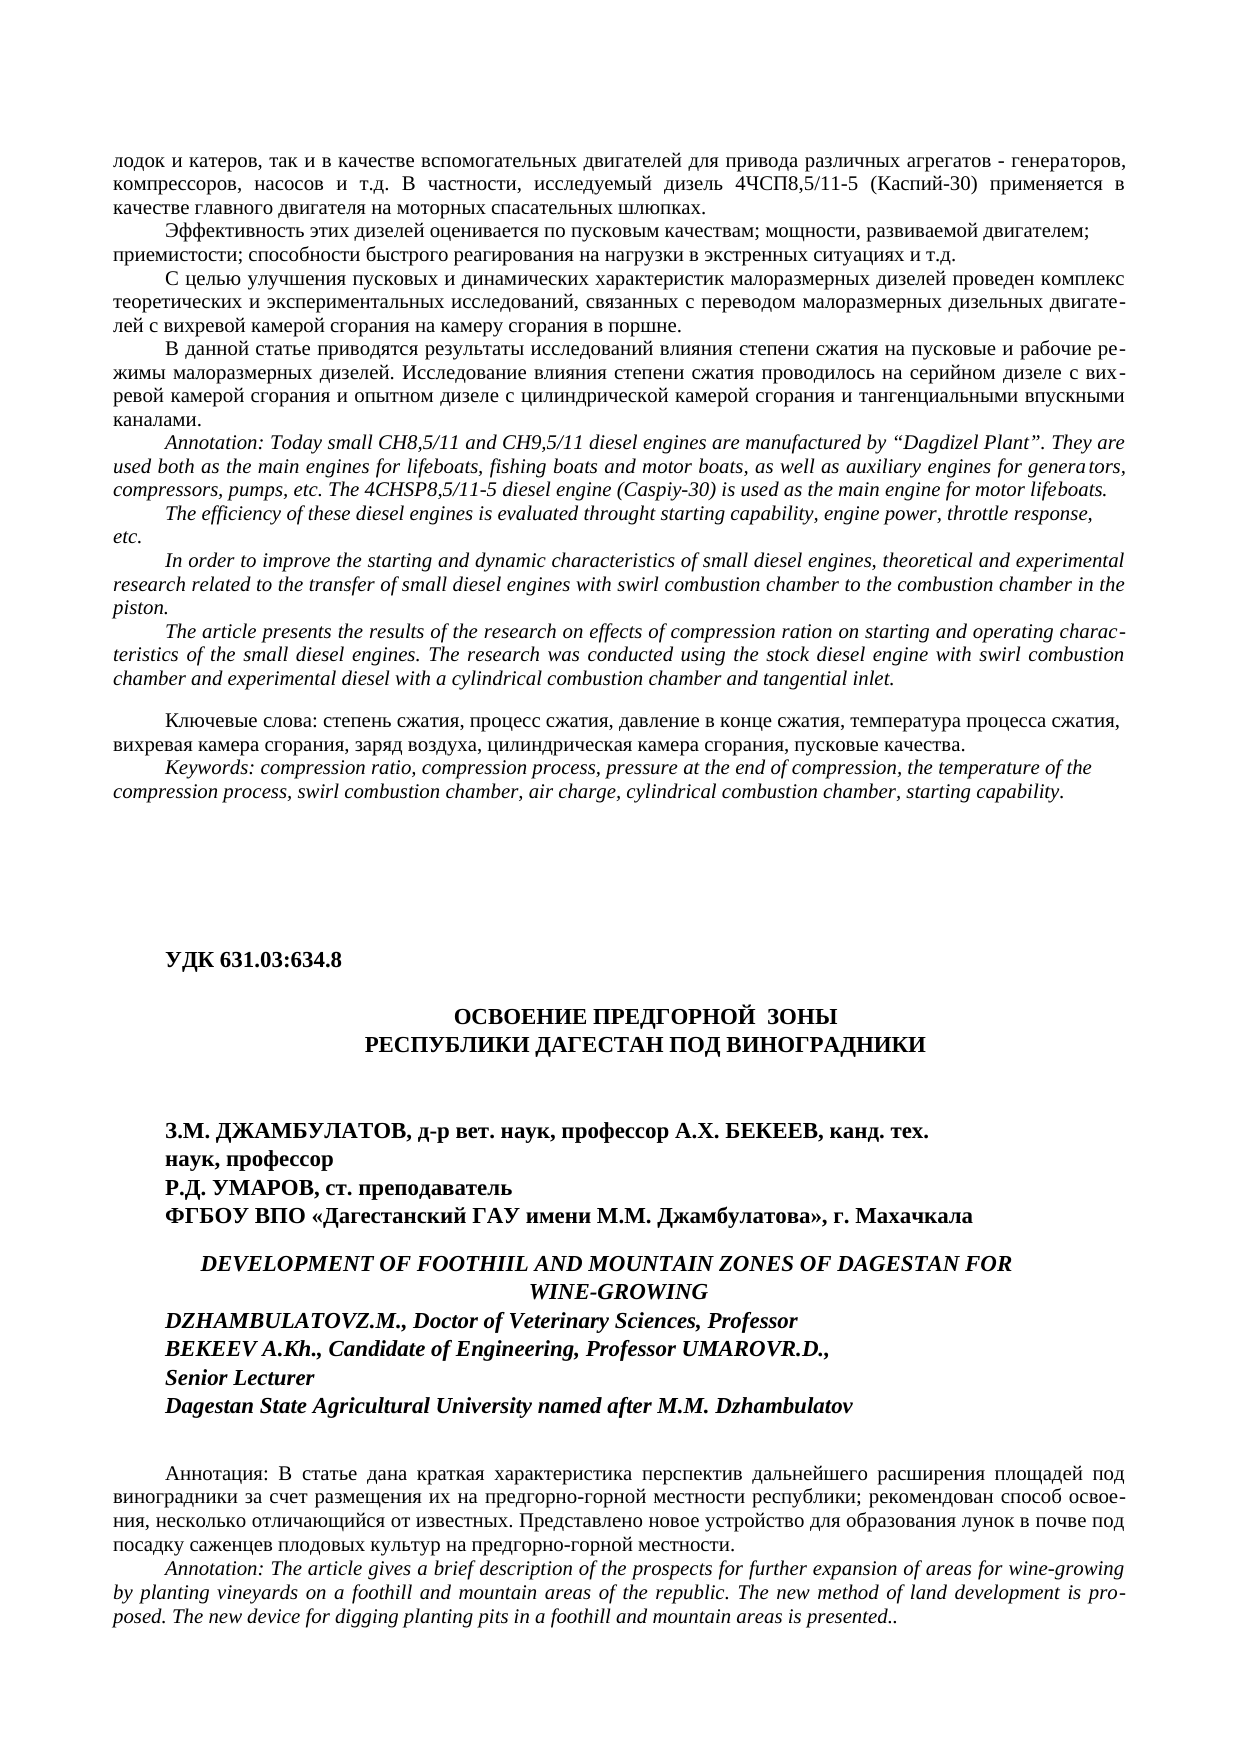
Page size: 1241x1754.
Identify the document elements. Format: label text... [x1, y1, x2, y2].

text Keywords: compression ratio, compression process, pressure at the end of compression, the temperature of the compression process, swirl combustion chamber, air charge, cylindrical combustion chamber, starting capability. [113, 756, 1126, 803]
text Annotation: The article gives a brief description of the prospects for further expansion of areas for wine-growing by planting vineyards on a foothill and mountain areas of the republic. The new method of land development is proposed. The new device for digging planting pits in a foothill and mountain areas is presented.. [113, 1557, 1126, 1628]
text ФГБОУ ВПО «Дагестанский ГАУ имени М.М. Джамбулатова», г. Махачкала [113, 1201, 1126, 1229]
text In order to improve the starting and dynamic characteristics of small diesel engines, theoretical and experimental research related to the transfer of small diesel engines with swirl combustion chamber to the combustion chamber in the piston. [113, 549, 1126, 619]
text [113, 148, 1126, 219]
text DZHAMBULATOVZ.M., Doctor of Veterinary Sciences, Professor BEKEEV A.Kh., Candidate of Engineering, Professor UMAROVR.D., Senior Lecturer [165, 1305, 863, 1391]
text Аннотация: В статье дана краткая характеристика перспектив дальнейшего расширения площадей под виноградники за счет размещения их на предгорно-горной местности республики; рекомендован способ освоения, несколько отличающийся от известных. Представлено новое устройство для образования лунок в почве под посадку саженцев плодовых культур на предгорно-горной местности. [113, 1461, 1126, 1557]
text Эффективность этих дизелей оценивается по пусковым качествам; мощности, развиваемой двигателем; приемистости; способности быстрого реагирования на нагрузки в экстренных ситуациях и т.д. [113, 219, 1126, 266]
text DEVELOPMENT OF FOOTHIIL AND MOUNTAIN ZONES OF DAGESTAN FOR [200, 1248, 1126, 1277]
text Annotation: Today small CH8,5/11 and CH9,5/11 diesel engines are manufactured by “Dagdizel Plant”. They are used both as the main engines for lifeboats, fishing boats and motor boats, as well as auxiliary engines for generators, compressors, pumps, etc. The 4CHSP8,5/11-5 diesel engine (Caspiy-30) is used as the main engine for motor lifeboats. [113, 431, 1126, 502]
text The efficiency of these diesel engines is evaluated throught starting capability, engine power, throttle response, etc. [113, 502, 1126, 549]
text ОСВОЕНИЕ ПРЕДГОРНОЙ ЗОНЫ [113, 1001, 1126, 1030]
text WINE-GROWING [113, 1277, 1124, 1305]
text В данной статье приводятся результаты исследований влияния степени сжатия на пусковые и рабочие режимы малоразмерных дизелей. Исследование влияния степени сжатия проводилось на серийном дизеле с вихревой камерой сгорания и опытном дизеле с цилиндрической камерой сгорания и тангенциальными впускными каналами. [113, 337, 1126, 431]
text Ключевые слова: степень сжатия, процесс сжатия, давление в конце сжатия, температура процесса сжатия, вихревая камера сгорания, заряд воздуха, цилиндрическая камера сгорания, пусковые качества. [113, 709, 1126, 756]
text Р.Д. УМАРОВ, ст. преподаватель [113, 1172, 1126, 1201]
text The article presents the results of the research on effects of compression ration on starting and operating characteristics of the small diesel engines. The research was conducted using the stock diesel engine with swirl combustion chamber and experimental diesel with a cylindrical combustion chamber and tangential inlet. [113, 619, 1126, 690]
text РЕСПУБЛИКИ ДАГЕСТАН ПОД ВИНОГРАДНИКИ [113, 1030, 1126, 1058]
text УДК 631.03:634.8 [113, 944, 1126, 973]
text З.М. ДЖАМБУЛАТОВ, д-р вет. наук, профессор А.Х. БЕКЕЕВ, канд. тех. наук, профессор [165, 1115, 951, 1172]
text С целью улучшения пусковых и динамических характеристик малоразмерных дизелей проведен комплекс теоретических и экспериментальных исследований, связанных с переводом малоразмерных дизельных двигателей с вихревой камерой сгорания на камеру сгорания в поршне. [113, 266, 1126, 337]
text Dagestan State Agricultural University named after M.M. Dzhambulatov [113, 1391, 1126, 1419]
